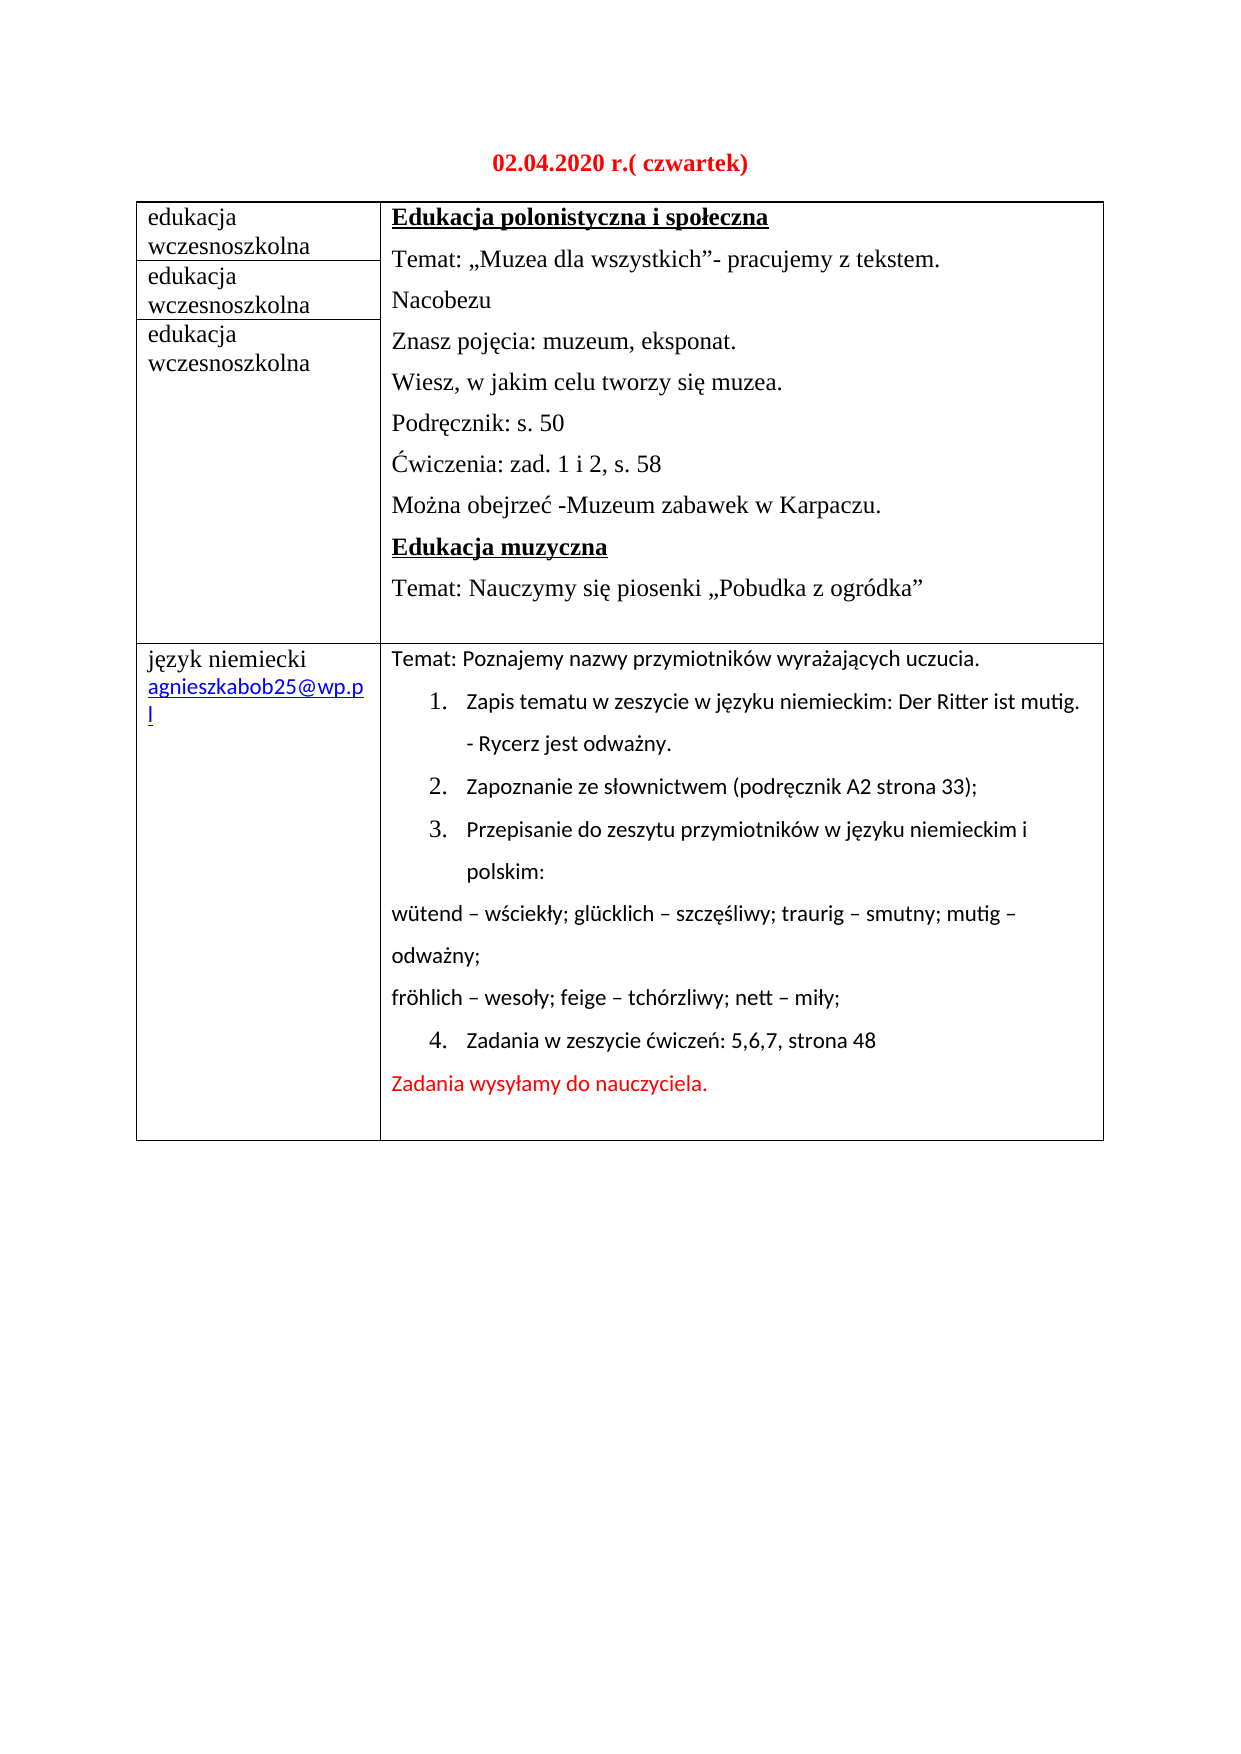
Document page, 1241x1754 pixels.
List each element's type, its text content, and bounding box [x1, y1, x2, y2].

table_cell Temat: Poznajemy nazwy przymiotników wyrażających uczucia. Zapis tematu w zeszycie w języku niemieckim: Der Ritter ist mutig. - Rycerz jest odważny. Zapoznanie ze słownictwem (podręcznik A2 strona 33); Przepisanie do zeszytu przymiotników w języku niemieckim i polskim: wütend – wściekły; glücklich – szczęśliwy; traurig – smutny; mutig – odważny; fröhlich – wesoły; feige – tchórzliwy; nett – miły; Zadania w zeszycie ćwiczeń: 5,6,7, strona 48 Zadania wysyłamy do nauczyciela. [381, 644, 1103, 1139]
table_cell edukacja wczesnoszkolna [137, 320, 380, 643]
table_cell edukacja wczesnoszkolna [137, 261, 380, 318]
text 02.04.2020 r.( czwartek) [148, 148, 1093, 176]
table_cell język niemiecki agnieszkabob25@wp.pl [137, 644, 380, 1139]
table_header Edukacja polonistyczna i społeczna Temat: „Muzea dla wszystkich”- pracujemy z tekstem. Nacobezu Znasz pojęcia: muzeum, eksponat. Wiesz, w jakim celu tworzy się muzea. Podręcznik: s. 50 Ćwiczenia: zad. 1 i 2, s. 58 Można obejrzeć -Muzeum zabawek w Karpaczu. Edukacja muzyczna Temat: Nauczymy się piosenki „Pobudka z ogródka” [381, 203, 1103, 643]
table_header edukacja wczesnoszkolna [137, 203, 380, 260]
